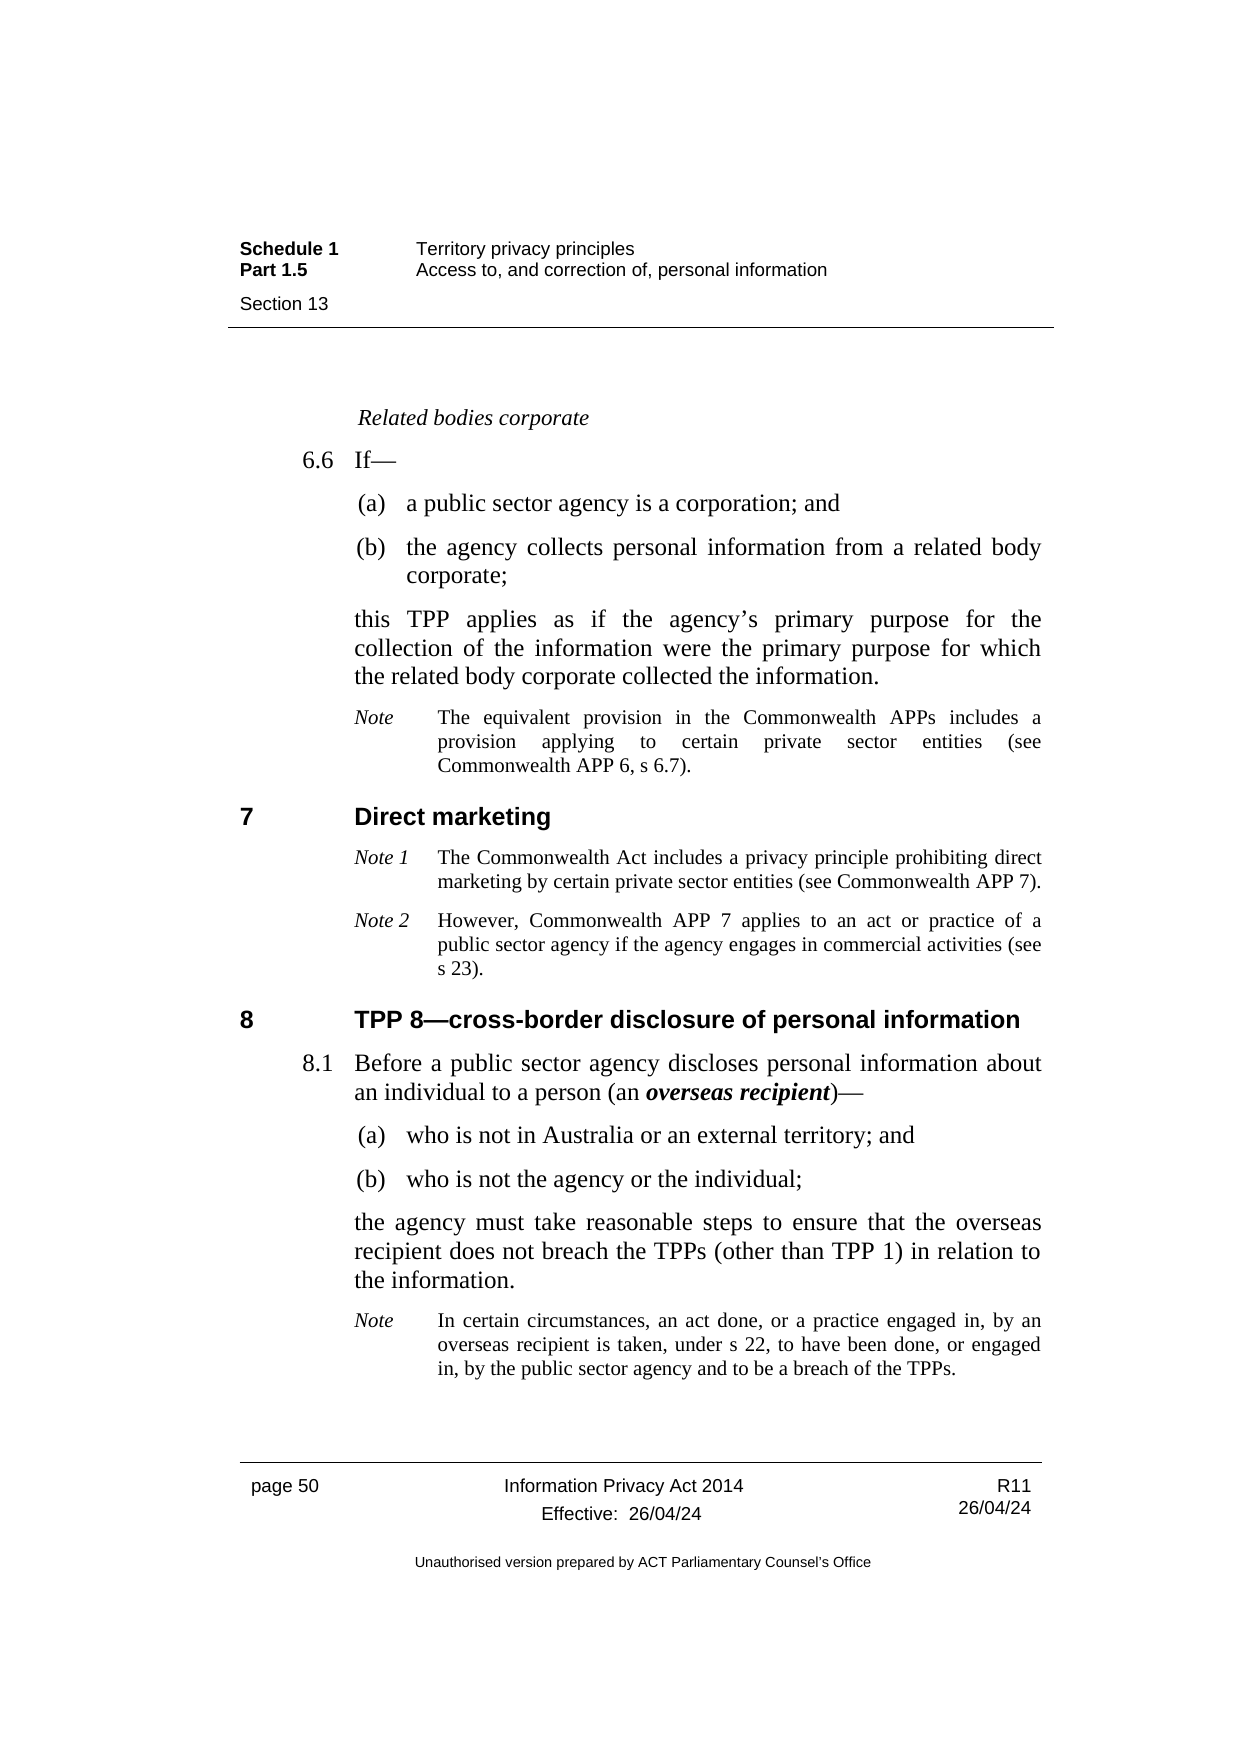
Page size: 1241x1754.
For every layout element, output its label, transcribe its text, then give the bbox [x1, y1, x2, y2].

text the agency must take reasonable steps to ensure that the overseas recipient does not breach the TPPs (other than TPP 1) in relation to the information. [354, 1207, 1042, 1293]
text 6.6 If— [239, 445, 1042, 474]
text (b) the agency collects personal information from a related body corporate; [239, 532, 1042, 589]
text Related bodies corporate [358, 404, 1042, 431]
text Note 1 The Commonwealth Act includes a privacy principle prohibiting direct marketing by certain private sector entities (see Commonwealth APP 7). [354, 845, 1042, 893]
text 8 TPP 8—cross-border disclosure of personal information [239, 1005, 1042, 1034]
text Note The equivalent provision in the Commonwealth APPs includes a provision applying to certain private sector entities (see Commonwealth APP 6, s 6.7). [354, 705, 1042, 777]
text (a) who is not in Australia or an external territory; and [239, 1121, 1042, 1149]
text Note In certain circumstances, an act done, or a practice engaged in, by an overseas recipient is taken, under s 22, to have been done, or engaged in, by the public sector agency and to be a breach of the TPPs. [354, 1308, 1042, 1380]
text (b) who is not the agency or the individual; [239, 1164, 1042, 1193]
text (a) a public sector agency is a corporation; and [239, 488, 1042, 517]
text this TPP applies as if the agency’s primary purpose for the collection of the information were the primary purpose for which the related body corporate collected the information. [354, 604, 1042, 690]
text Note 2 However, Commonwealth APP 7 applies to an act or practice of a public sector agency if the agency engages in commercial activities (see s 23). [354, 908, 1042, 980]
text 8.1 Before a public sector agency discloses personal information about an individual to a person (an overseas recipient)— [239, 1048, 1042, 1106]
text 7 Direct marketing [239, 802, 1042, 831]
